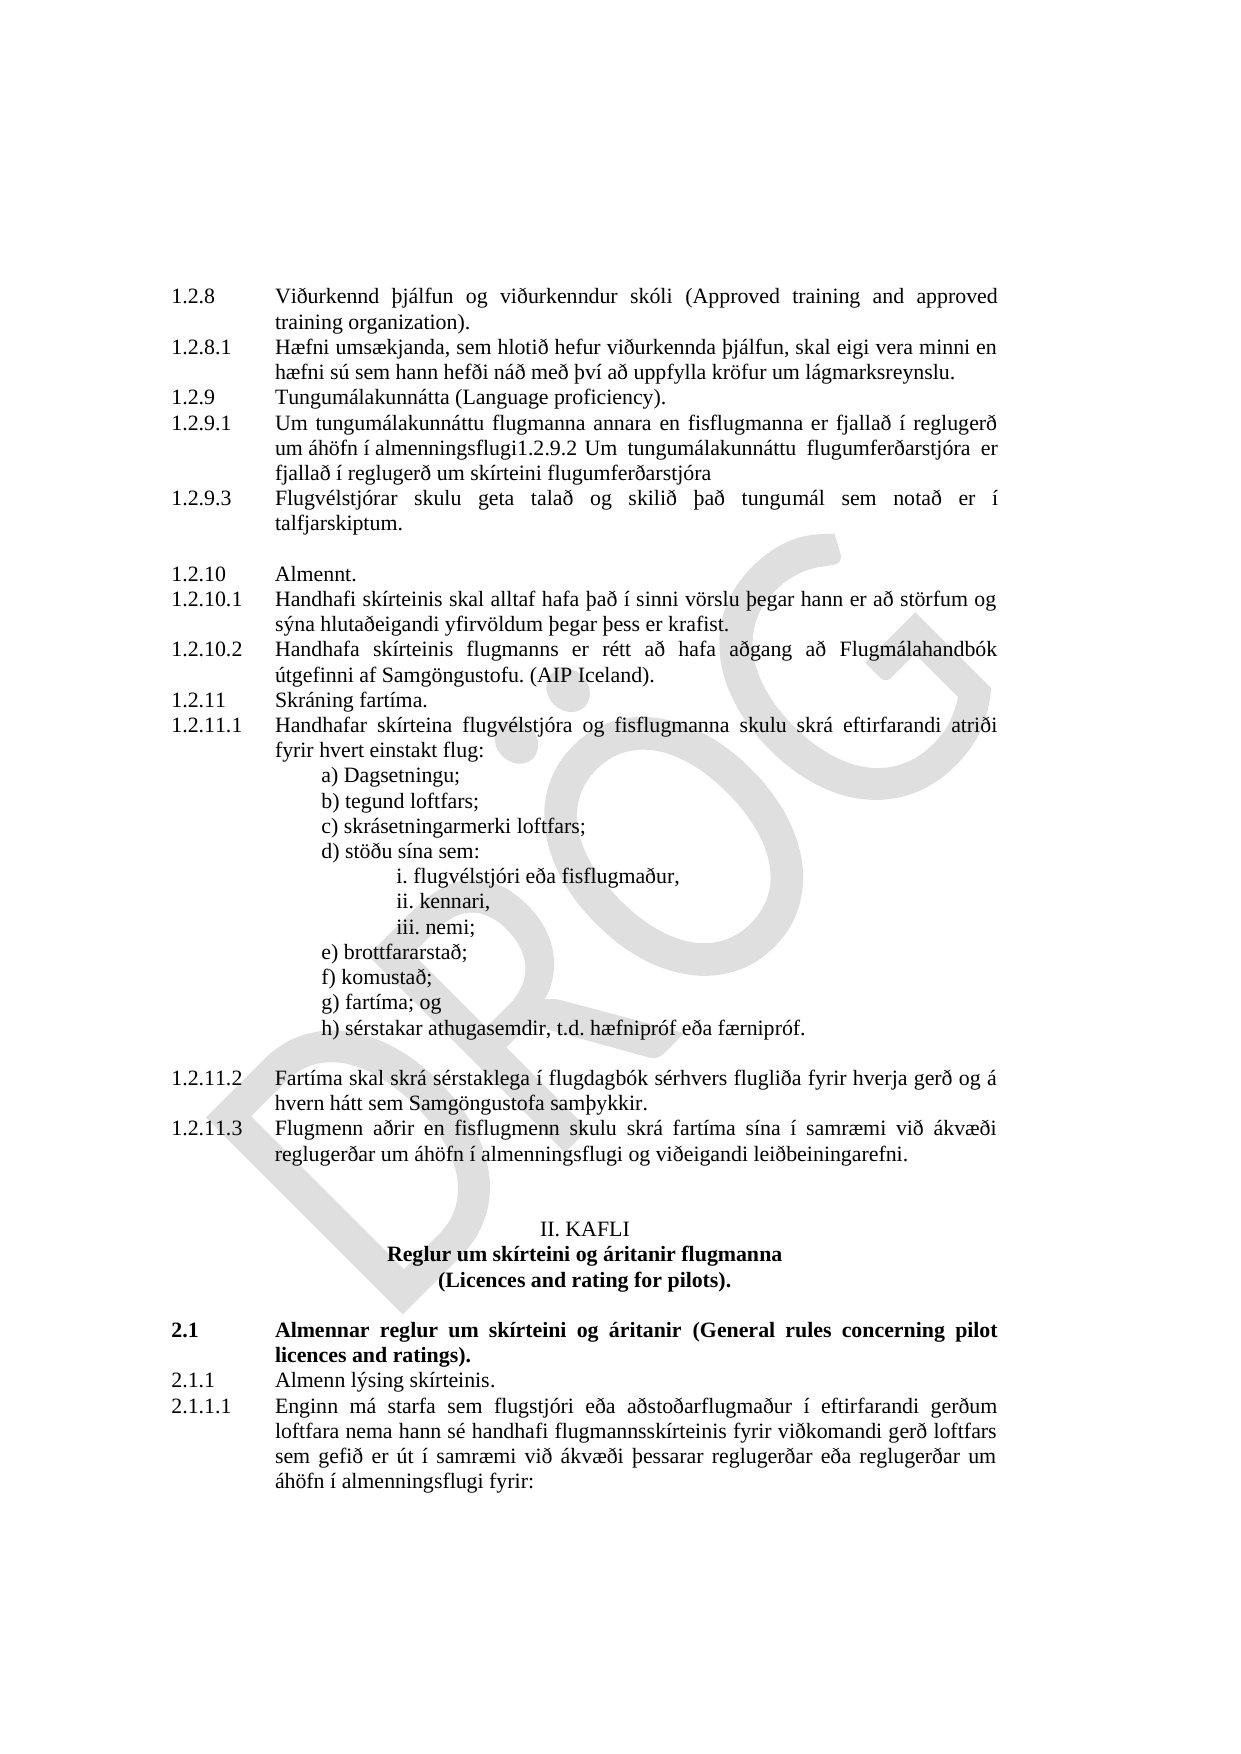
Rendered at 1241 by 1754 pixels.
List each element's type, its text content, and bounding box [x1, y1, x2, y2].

text 1.2.10.2 Handhafa skírteinis flugmanns er rétt að hafa aðgang að Flugmálahandbók útgefinni af Samgöngustofu. (AIP Iceland). [171, 636, 998, 687]
text 1.2.9.1 Um tungumálakunnáttu flugmanna annara en fisflugmanna er fjallað í reglugerð um áhöfn í almenningsflugi1.2.9.2 Um tungumálakunnáttu flugumferðarstjóra er fjallað í reglugerð um skírteini flugumferðarstjóra [171, 409, 998, 485]
text 1.2.11.3 Flugmenn aðrir en fisflugmenn skulu skrá fartíma sína í samræmi við ákvæði reglugerðar um áhöfn í almenningsflugi og viðeigandi leiðbeiningarefni. [171, 1115, 998, 1166]
text 1.2.10 Almennt. [171, 561, 998, 586]
text 2.1.1.1 Enginn má starfa sem flugstjóri eða aðstoðarflugmaður í eftirfarandi gerðum loftfara nema hann sé handhafi flugmannsskírteinis fyrir viðkomandi gerð loftfars sem gefið er út í samræmi við ákvæði þessarar reglugerðar eða reglugerðar um áhöfn í almenningsflugi fyrir: [171, 1393, 998, 1493]
text e) brottfararstað; [246, 939, 998, 964]
text 1.2.8 Viðurkennd þjálfun og viðurkenndur skóli (Approved training and approved training organization). [171, 283, 998, 334]
text 1.2.9 Tungumálakunnátta (Language proficiency). [171, 384, 998, 409]
text 1.2.11.2 Fartíma skal skrá sérstaklega í flugdagbók sérhvers flugliða fyrir hverja gerð og á hvern hátt sem Samgöngustofa samþykkir. [171, 1065, 998, 1115]
text a) Dagsetningu; [246, 762, 998, 788]
text 1.2.9.3 Flugvélstjórar skulu geta talað og skilið það tungumál sem notað er í talfjarskiptum. [171, 485, 998, 536]
subtitle II. KAFLI [171, 1216, 998, 1241]
text 2.1 Almennar reglur um skírteini og áritanir (General rules concerning pilot licences and ratings). [171, 1317, 998, 1367]
text i. flugvélstjóri eða fisflugmaður, [321, 863, 998, 888]
text 1.2.10.1 Handhafi skírteinis skal alltaf hafa það í sinni vörslu þegar hann er að störfum og sýna hlutaðeigandi yfirvöldum þegar þess er krafist. [171, 586, 998, 636]
text f) komustað; [246, 964, 998, 989]
text c) skrásetningarmerki loftfars; [246, 813, 998, 838]
text 1.2.11 Skráning fartíma. [171, 687, 998, 712]
text 2.1.1 Almenn lýsing skírteinis. [171, 1367, 998, 1393]
text ii. kennari, [321, 888, 998, 914]
subtitle (Licences and rating for pilots). [171, 1267, 998, 1292]
text d) stöðu sína sem: [246, 838, 998, 863]
text 1.2.11.1 Handhafar skírteina flugvélstjóra og fisflugmanna skulu skrá eftirfarandi atriði fyrir hvert einstakt flug: [171, 712, 998, 762]
text g) fartíma; og [246, 989, 998, 1014]
text h) sérstakar athugasemdir, t.d. hæfnipróf eða færnipróf. [246, 1014, 998, 1040]
subtitle Reglur um skírteini og áritanir flugmanna [171, 1241, 998, 1267]
text iii. nemi; [321, 914, 998, 939]
text b) tegund loftfars; [246, 788, 998, 813]
text 1.2.8.1 Hæfni umsækjanda, sem hlotið hefur viðurkennda þjálfun, skal eigi vera minni en hæfni sú sem hann hefði náð með því að uppfylla kröfur um lágmarksreynslu. [171, 334, 998, 384]
